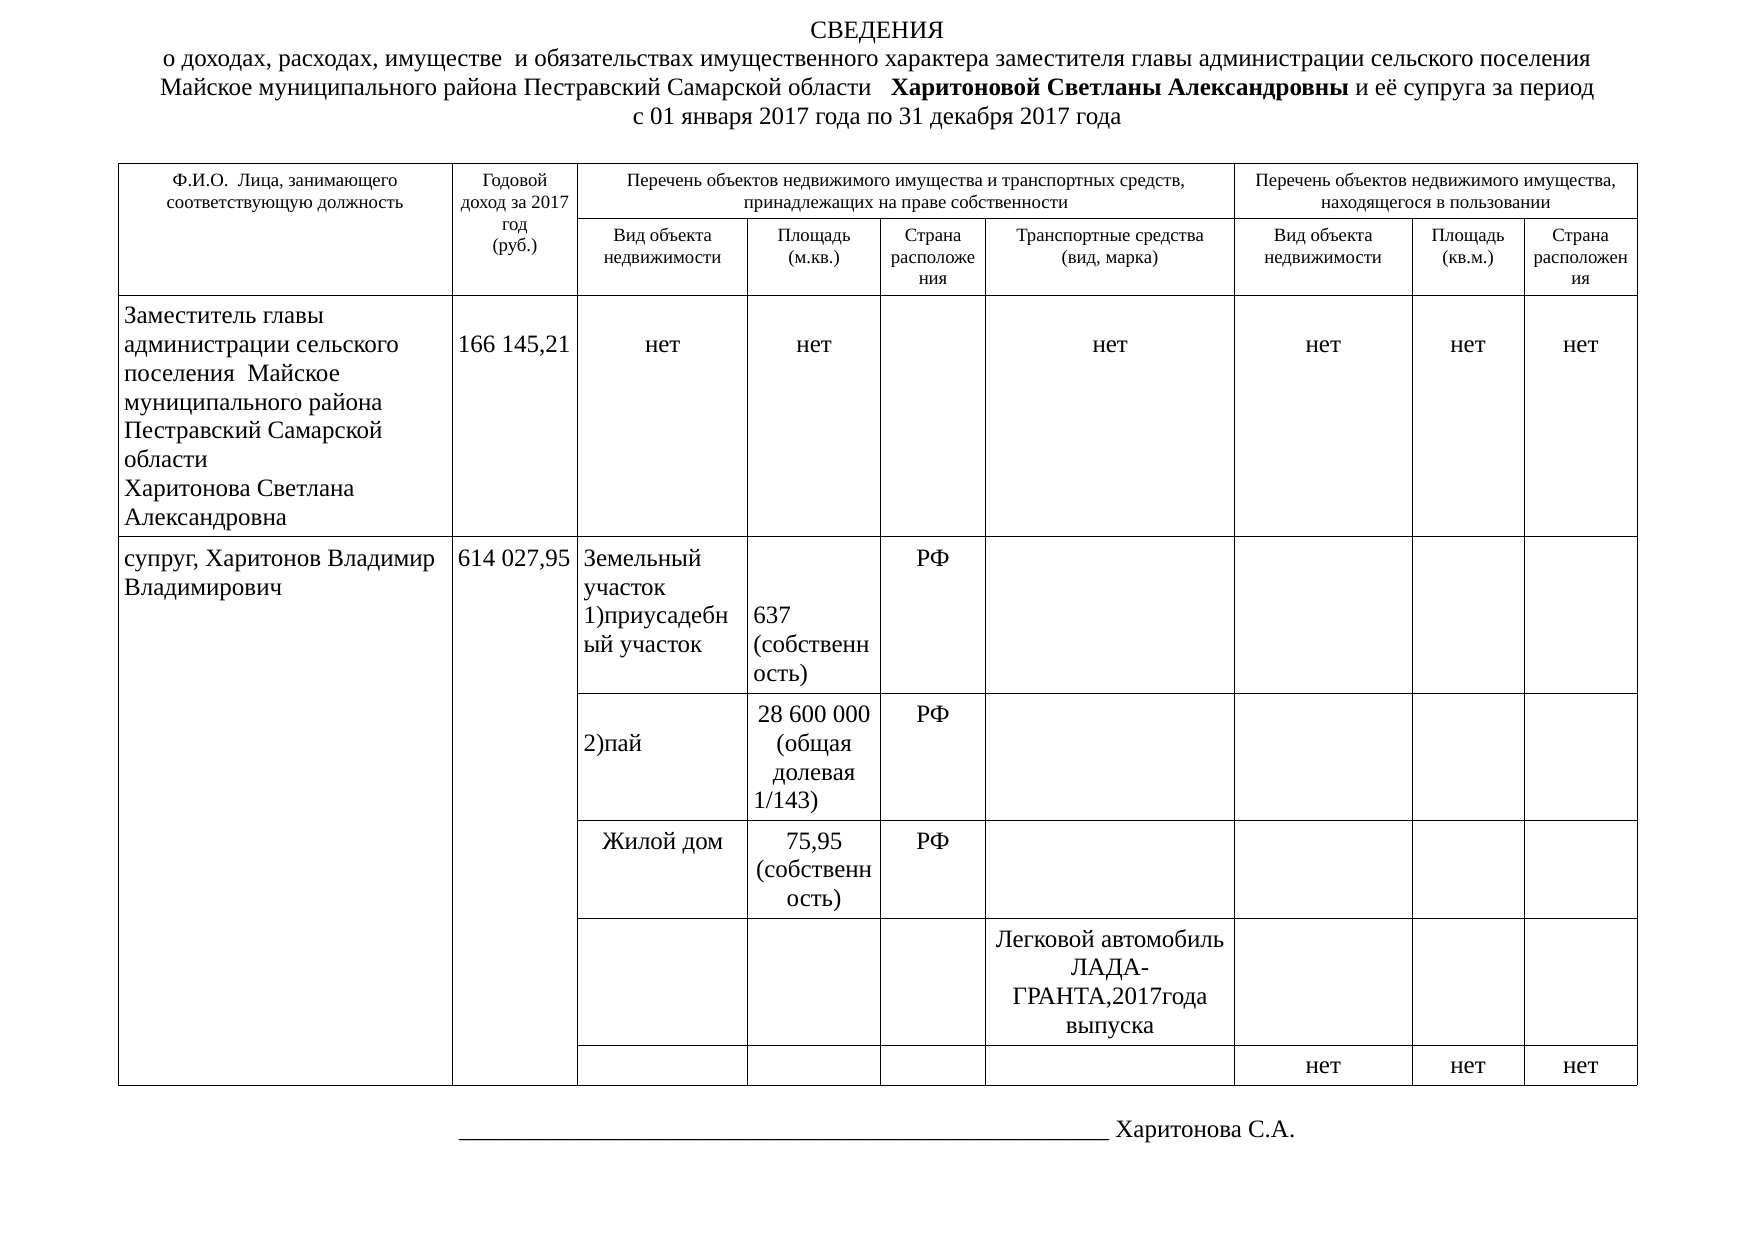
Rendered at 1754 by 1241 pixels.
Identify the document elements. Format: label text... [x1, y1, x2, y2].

table_cell нет [1413, 296, 1524, 536]
table_cell Страна расположения [1525, 219, 1637, 294]
table_cell [1235, 919, 1412, 1044]
text СВЕДЕНИЯ [118, 15, 1636, 43]
table_cell [881, 1046, 985, 1085]
table_cell [1413, 821, 1524, 918]
table_cell [1413, 694, 1524, 820]
table_cell нет [986, 296, 1234, 536]
table_cell [881, 919, 985, 1044]
table_header Годовой доход за 2017 год (руб.) [453, 164, 577, 294]
table_cell 166 145,21 [453, 296, 577, 536]
table_cell [986, 694, 1234, 820]
table_cell супруг, Харитонов Владимир Владимирович [119, 537, 452, 1085]
table_cell нет [1235, 296, 1412, 536]
text о доходах, расходах, имуществе и обязательствах имущественного характера заместителя главы администрации сельского поселения Майское муниципального района Пестравский Самарской области Харитоновой Светланы Александровны и её супруга за период [118, 43, 1636, 101]
table_cell [1235, 694, 1412, 820]
table_cell [1235, 821, 1412, 918]
table_cell [1413, 537, 1524, 692]
table_cell [986, 537, 1234, 692]
table_cell Площадь (м.кв.) [748, 219, 880, 294]
table_cell [986, 821, 1234, 918]
table_cell РФ [881, 537, 985, 692]
table_cell [986, 1046, 1234, 1085]
table_header Перечень объектов недвижимого имущества и транспортных средств, принадлежащих на праве собственности [578, 164, 1234, 218]
table_cell Страна расположения [881, 219, 985, 294]
table_header Перечень объектов недвижимого имущества, находящегося в пользовании [1235, 164, 1637, 218]
table_cell 75,95 (собственность) [748, 821, 880, 918]
table_cell [881, 296, 985, 536]
text с 01 января 2017 года по 31 декабря 2017 года [118, 101, 1636, 130]
table_cell 2)пай [578, 694, 747, 820]
table_cell [1525, 537, 1637, 692]
table_cell РФ [881, 821, 985, 918]
table_cell 637 (собственность) [748, 537, 880, 692]
table_cell Вид объекта недвижимости [578, 219, 747, 294]
table_cell Жилой дом [578, 821, 747, 918]
table_cell [1525, 821, 1637, 918]
table_cell Легковой автомобиль ЛАДА-ГРАНТА,2017года выпуска [986, 919, 1234, 1044]
table_cell [1525, 694, 1637, 820]
text ____________________________________________________ Харитонова С.А. [118, 1114, 1636, 1143]
table_cell 614 027,95 [453, 537, 577, 1085]
table_cell нет [1525, 296, 1637, 536]
table_cell нет [1525, 1046, 1637, 1085]
table_cell [1235, 537, 1412, 692]
table_cell нет [1235, 1046, 1412, 1085]
table_cell нет [748, 296, 880, 536]
table_cell Земельный участок 1)приусадебный участок [578, 537, 747, 692]
table_cell нет [578, 296, 747, 536]
table_cell Транспортные средства (вид, марка) [986, 219, 1234, 294]
table_cell [1525, 919, 1637, 1044]
table_cell [578, 1046, 747, 1085]
table_cell 28 600 000 (общая долевая 1/143) [748, 694, 880, 820]
table_cell [578, 919, 747, 1044]
table_cell Заместитель главы администрации сельского поселения Майское муниципального района Пестравский Самарской области Харитонова Светлана Александровна [119, 296, 452, 536]
table_cell [748, 1046, 880, 1085]
table_cell РФ [881, 694, 985, 820]
table_cell [1413, 919, 1524, 1044]
table_cell Вид объекта недвижимости [1235, 219, 1412, 294]
table_header Ф.И.О. Лица, занимающего соответствующую должность [119, 164, 452, 294]
table_cell [748, 919, 880, 1044]
table_cell Площадь (кв.м.) [1413, 219, 1524, 294]
table_cell нет [1413, 1046, 1524, 1085]
